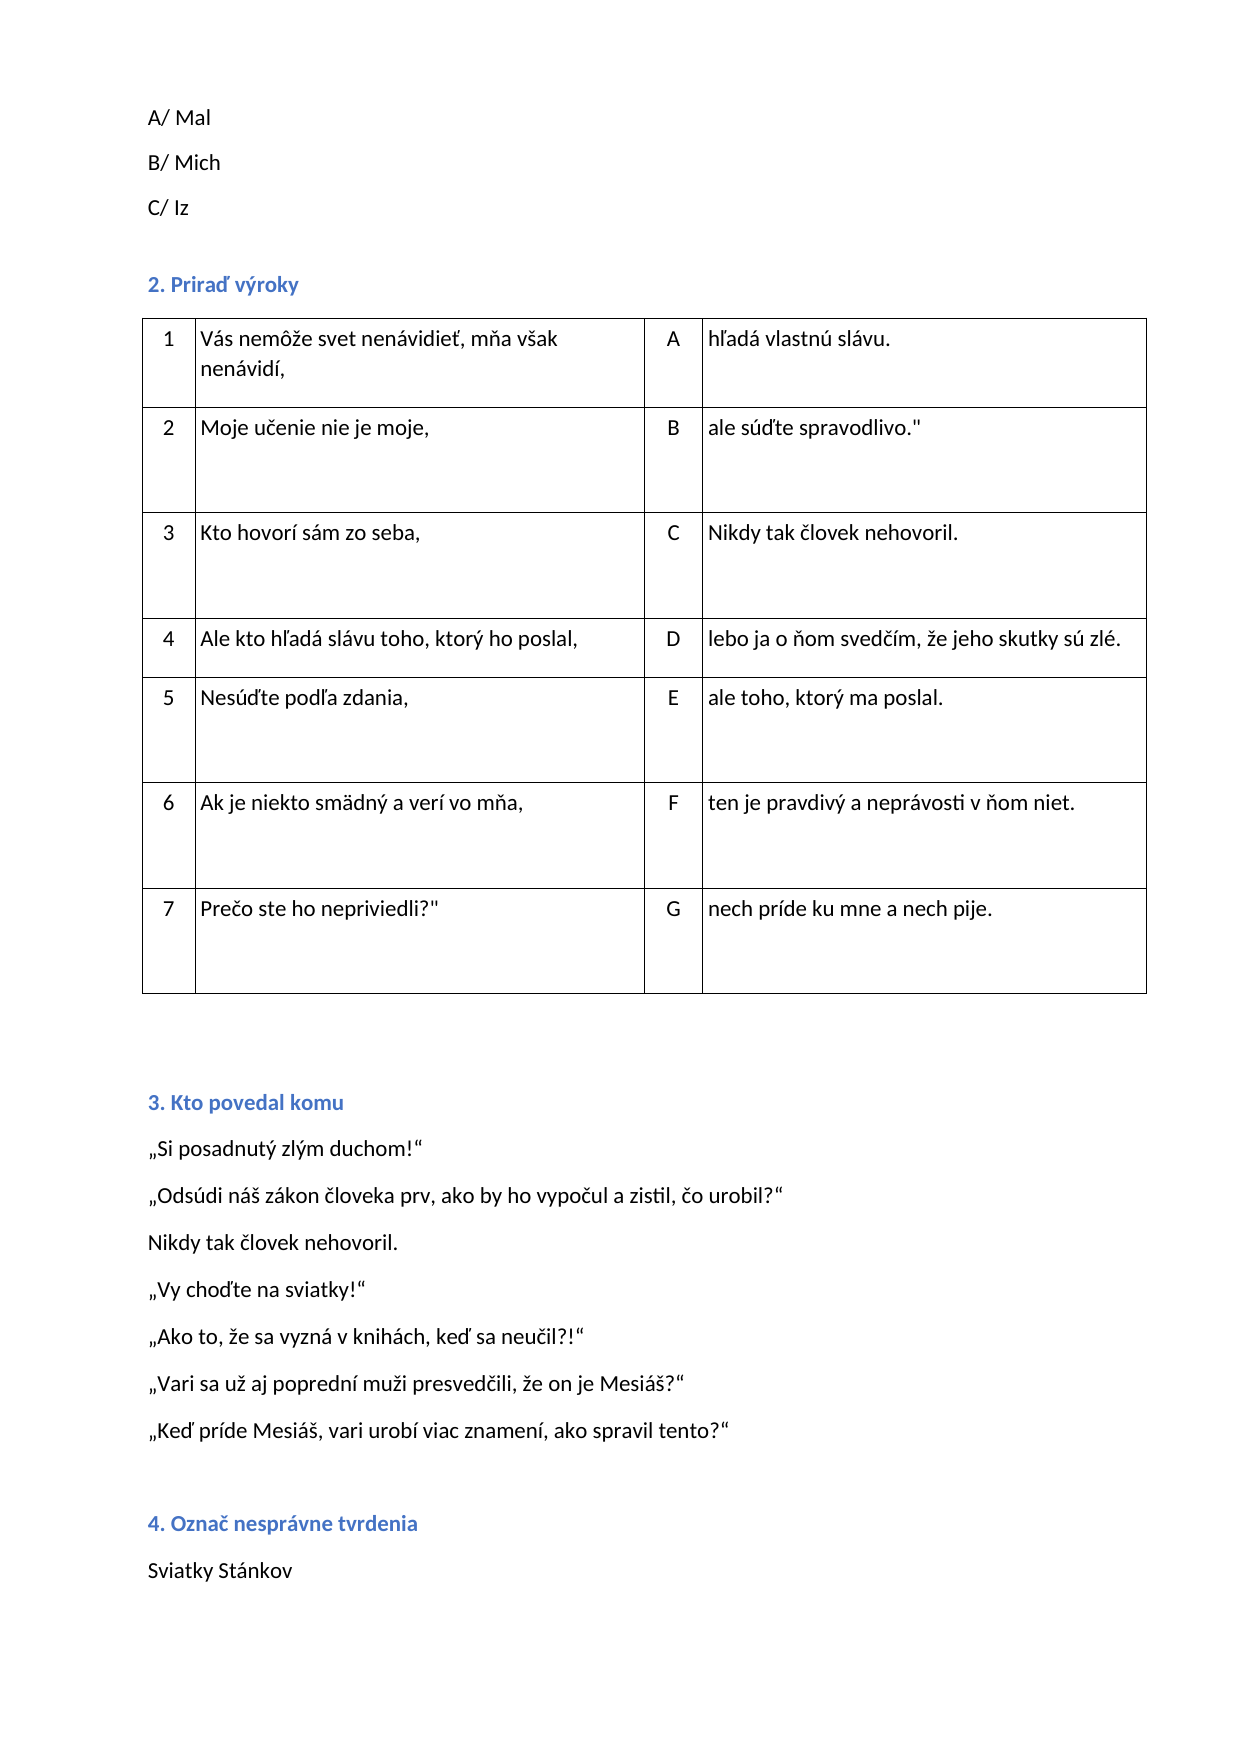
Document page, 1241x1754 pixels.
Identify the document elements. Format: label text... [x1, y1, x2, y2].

table_cell Ale kto hľadá slávu toho, ktorý ho poslal, [196, 619, 644, 676]
table_cell C [645, 513, 702, 618]
text A/ Mal [148, 103, 1093, 131]
table_cell nech príde ku mne a nech pije. [703, 889, 1146, 993]
text Nikdy tak človek nehovoril. [148, 1228, 1093, 1256]
text C/ Iz [148, 193, 1093, 221]
table_cell Moje učenie nie je moje, [196, 408, 644, 512]
table_cell ten je pravdivý a neprávosti v ňom niet. [703, 783, 1146, 888]
table_header hľadá vlastnú slávu. [703, 319, 1146, 406]
text 4. Označ nesprávne tvrdenia [148, 1509, 1093, 1537]
text „Vari sa už aj poprední muži presvedčili, že on je Mesiáš?“ [148, 1369, 1093, 1397]
text „Si posadnutý zlým duchom!“ [148, 1134, 1093, 1162]
table_cell E [645, 678, 702, 782]
table_cell 6 [143, 783, 195, 888]
table_header Vás nemôže svet nenávidieť, mňa však nenávidí, [196, 319, 644, 406]
text 2. Priraď výroky [148, 271, 1093, 299]
text Sviatky Stánkov [148, 1556, 1093, 1584]
table_cell Ak je niekto smädný a verí vo mňa, [196, 783, 644, 888]
table_header 1 [143, 319, 195, 406]
table_header A [645, 319, 702, 406]
table_cell 4 [143, 619, 195, 676]
table_cell Kto hovorí sám zo seba, [196, 513, 644, 618]
table_cell Nikdy tak človek nehovoril. [703, 513, 1146, 618]
table_cell 3 [143, 513, 195, 618]
table_cell D [645, 619, 702, 676]
table_cell G [645, 889, 702, 993]
table_cell 7 [143, 889, 195, 993]
table_cell Nesúďte podľa zdania, [196, 678, 644, 782]
text „Ako to, že sa vyzná v knihách, keď sa neučil?!“ [148, 1322, 1093, 1350]
table_cell 2 [143, 408, 195, 512]
table_cell ale súďte spravodlivo." [703, 408, 1146, 512]
text 3. Kto povedal komu [148, 1088, 1093, 1116]
table_cell B [645, 408, 702, 512]
text „Keď príde Mesiáš, vari urobí viac znamení, ako spravil tento?“ [148, 1416, 1093, 1444]
table_cell ale toho, ktorý ma poslal. [703, 678, 1146, 782]
table_cell Prečo ste ho nepriviedli?" [196, 889, 644, 993]
text „Vy choďte na sviatky!“ [148, 1275, 1093, 1303]
text „Odsúdi náš zákon človeka prv, ako by ho vypočul a zistil, čo urobil?“ [148, 1181, 1093, 1209]
table_cell F [645, 783, 702, 888]
table_cell 5 [143, 678, 195, 782]
text B/ Mich [148, 148, 1093, 176]
table_cell lebo ja o ňom svedčím, že jeho skutky sú zlé. [703, 619, 1146, 676]
